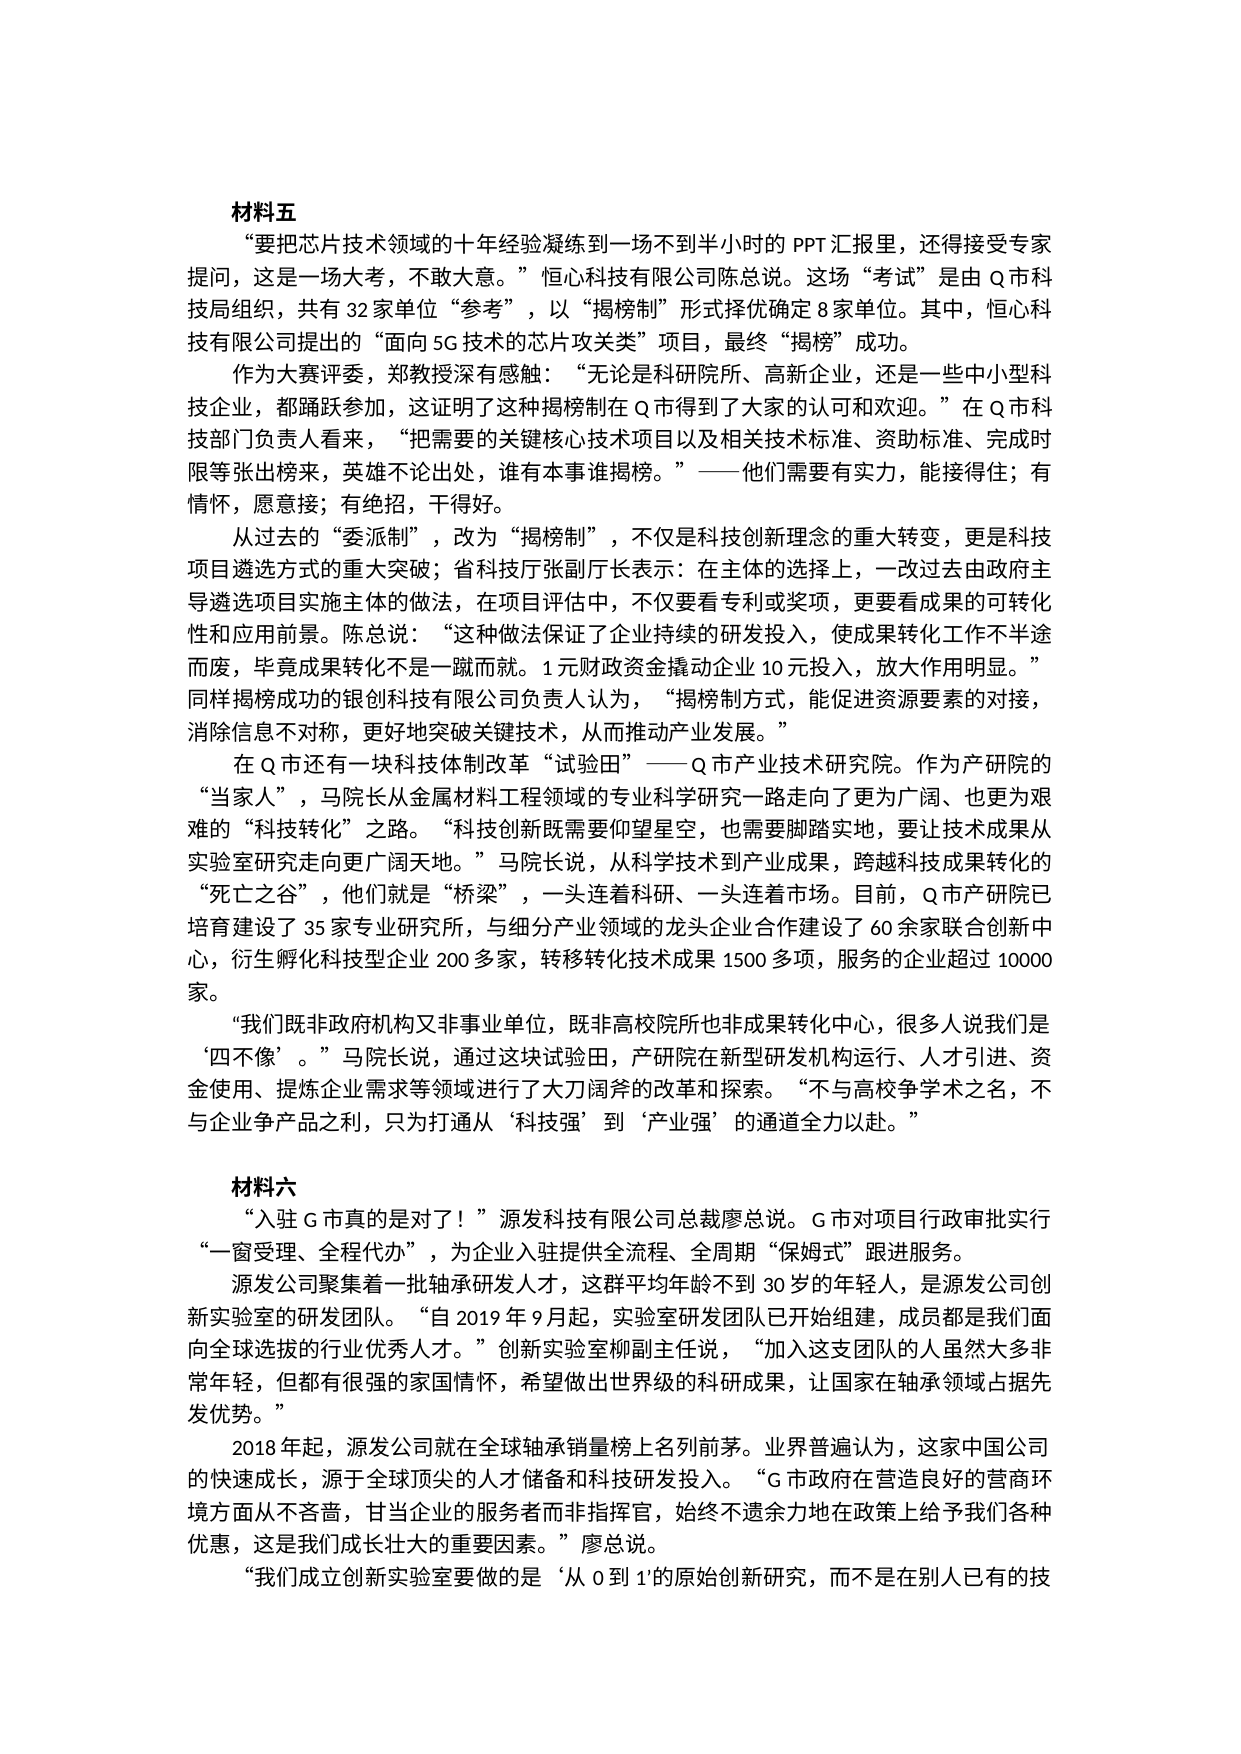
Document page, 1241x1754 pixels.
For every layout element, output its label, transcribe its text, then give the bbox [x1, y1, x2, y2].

text 2018年起，源发公司就在全球轴承销量榜上名列前茅。业界普遍认为，这家中国公司的快速成长，源于全球顶尖的人才储备和科技研发投入。“G市政府在营造良好的营商环境方面从不吝啬，甘当企业的服务者而非指挥官，始终不遗余力地在政策上给予我们各种优惠，这是我们成长壮大的重要因素。”廖总说。 [187, 1429, 1053, 1559]
text 从过去的“委派制”，改为“揭榜制”，不仅是科技创新理念的重大转变，更是科技项目遴选方式的重大突破；省科技厅张副厅长表示：在主体的选择上，一改过去由政府主导遴选项目实施主体的做法，在项目评估中，不仅要看专利或奖项，更要看成果的可转化性和应用前景。陈总说：“这种做法保证了企业持续的研发投入，使成果转化工作不半途而废，毕竟成果转化不是一蹴而就。1元财政资金撬动企业10元投入，放大作用明显。”同样揭榜成功的银创科技有限公司负责人认为，“揭榜制方式，能促进资源要素的对接，消除信息不对称，更好地突破关键技术，从而推动产业发展。” [187, 519, 1053, 747]
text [187, 1559, 1053, 1592]
text 源发公司聚集着一批轴承研发人才，这群平均年龄不到30岁的年轻人，是源发公司创新实验室的研发团队。“自2019年9月起，实验室研发团队已开始组建，成员都是我们面向全球选拔的行业优秀人才。”创新实验室柳副主任说，“加入这支团队的人虽然大多非常年轻，但都有很强的家国情怀，希望做出世界级的科研成果，让国家在轴承领域占据先发优势。” [187, 1267, 1053, 1429]
text 材料五 [187, 194, 1053, 227]
text “我们既非政府机构又非事业单位，既非高校院所也非成果转化中心，很多人说我们是‘四不像’。”马院长说，通过这块试验田，产研院在新型研发机构运行、人才引进、资金使用、提炼企业需求等领域进行了大刀阔斧的改革和探索。“不与高校争学术之名，不与企业争产品之利，只为打通从‘科技强’到‘产业强’的通道全力以赴。” [187, 1007, 1053, 1137]
text 作为大赛评委，郑教授深有感触：“无论是科研院所、高新企业，还是一些中小型科技企业，都踊跃参加，这证明了这种揭榜制在Q市得到了大家的认可和欢迎。”在Q市科技部门负责人看来，“把需要的关键核心技术项目以及相关技术标准、资助标准、完成时限等张出榜来，英雄不论出处，谁有本事谁揭榜。”——他们需要有实力，能接得住；有情怀，愿意接；有绝招，干得好。 [187, 357, 1053, 519]
text “要把芯片技术领域的十年经验凝练到一场不到半小时的PPT汇报里，还得接受专家提问，这是一场大考，不敢大意。”恒心科技有限公司陈总说。这场“考试”是由Q市科技局组织，共有32家单位“参考”，以“揭榜制”形式择优确定8家单位。其中，恒心科技有限公司提出的“面向5G技术的芯片攻关类”项目，最终“揭榜”成功。 [187, 227, 1053, 357]
text 在Q市还有一块科技体制改革“试验田”——Q市产业技术研究院。作为产研院的“当家人”，马院长从金属材料工程领域的专业科学研究一路走向了更为广阔、也更为艰难的“科技转化”之路。“科技创新既需要仰望星空，也需要脚踏实地，要让技术成果从实验室研究走向更广阔天地。”马院长说，从科学技术到产业成果，跨越科技成果转化的“死亡之谷”，他们就是“桥梁”，一头连着科研、一头连着市场。目前，Q市产研院已培育建设了35家专业研究所，与细分产业领域的龙头企业合作建设了60余家联合创新中心，衍生孵化科技型企业200多家，转移转化技术成果1500多项，服务的企业超过10000家。 [187, 747, 1053, 1007]
text “入驻G市真的是对了！”源发科技有限公司总裁廖总说。G市对项目行政审批实行“一窗受理、全程代办”，为企业入驻提供全流程、全周期“保姆式”跟进服务。 [187, 1202, 1053, 1267]
text 材料六 [187, 1169, 1053, 1202]
